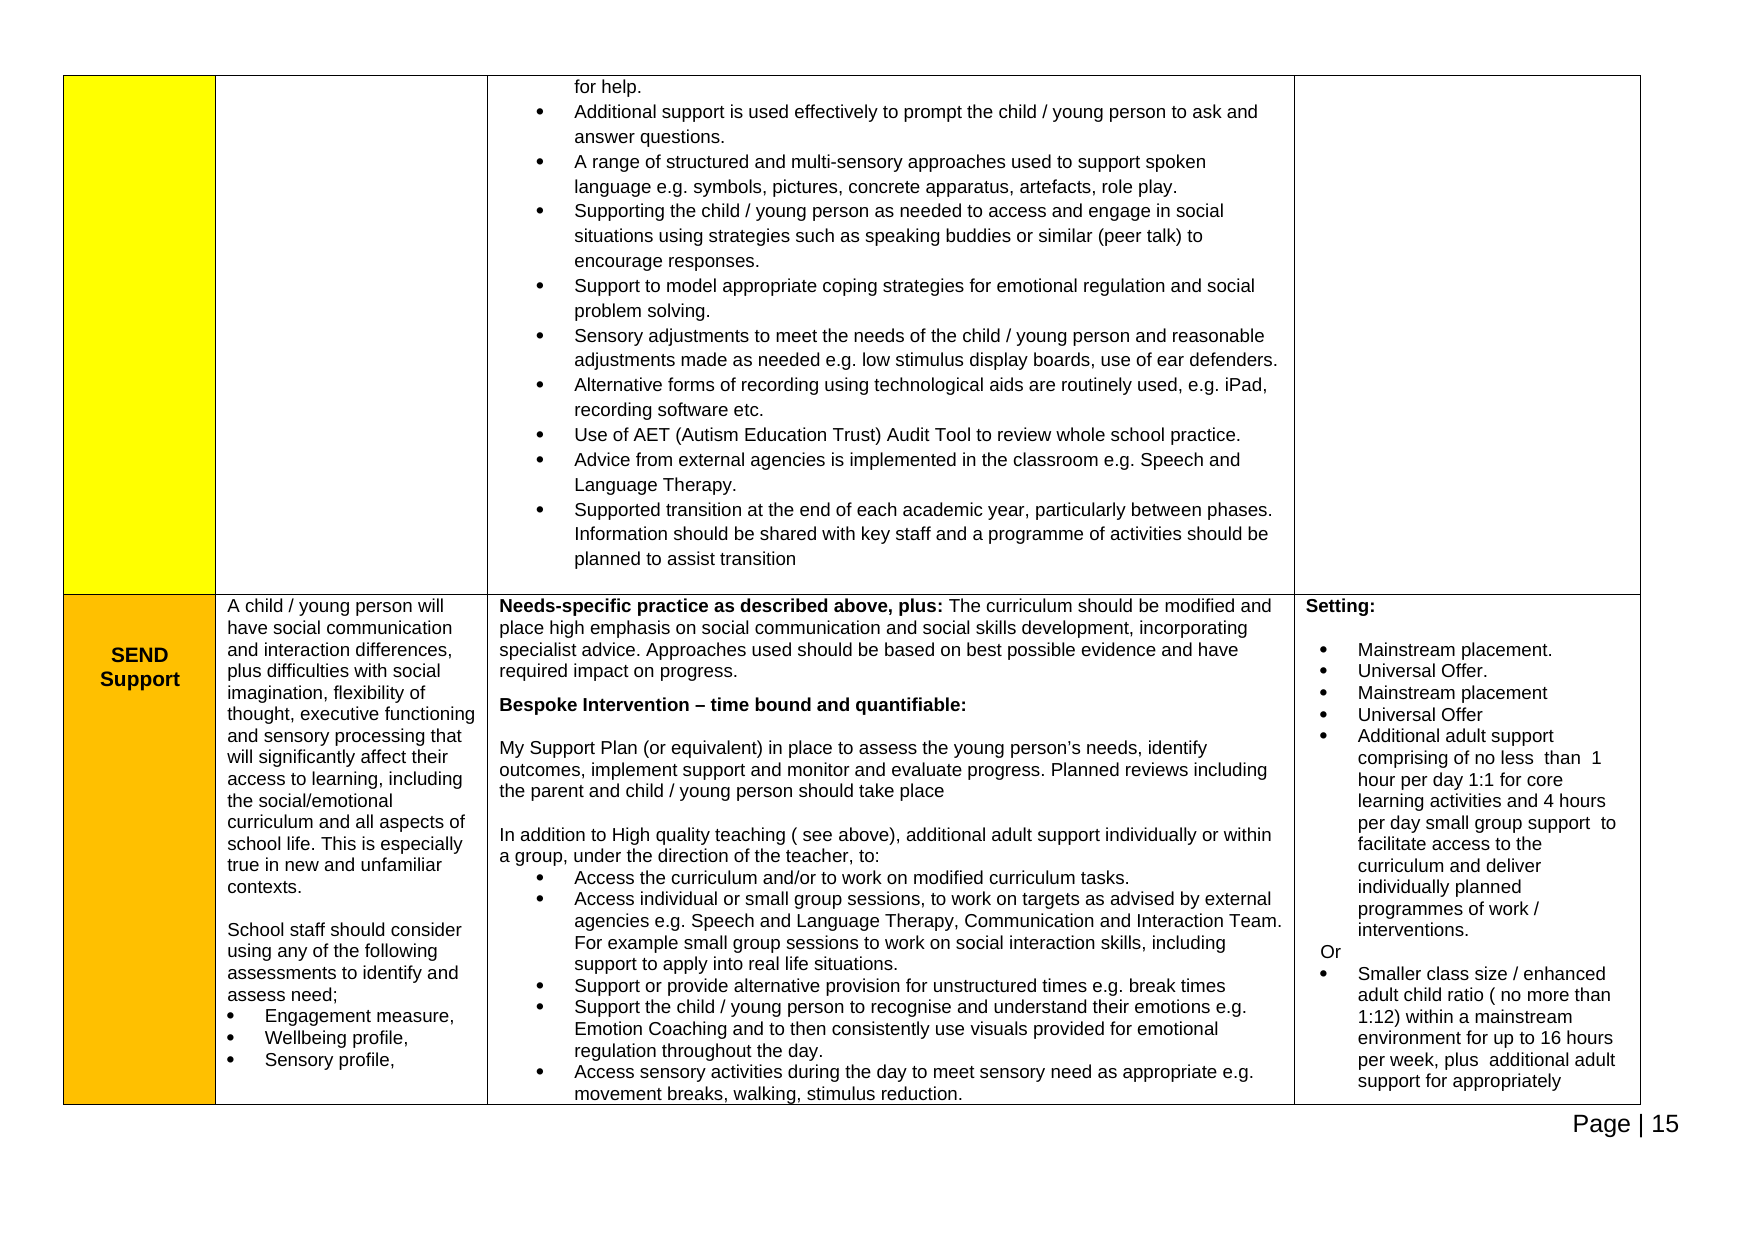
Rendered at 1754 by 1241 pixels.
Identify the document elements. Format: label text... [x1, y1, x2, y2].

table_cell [488, 595, 1294, 1104]
table_cell SEND Support [64, 595, 215, 1104]
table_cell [1295, 76, 1640, 594]
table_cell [1295, 595, 1640, 1104]
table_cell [64, 76, 215, 594]
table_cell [488, 76, 1294, 594]
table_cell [216, 76, 487, 594]
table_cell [216, 595, 487, 1104]
